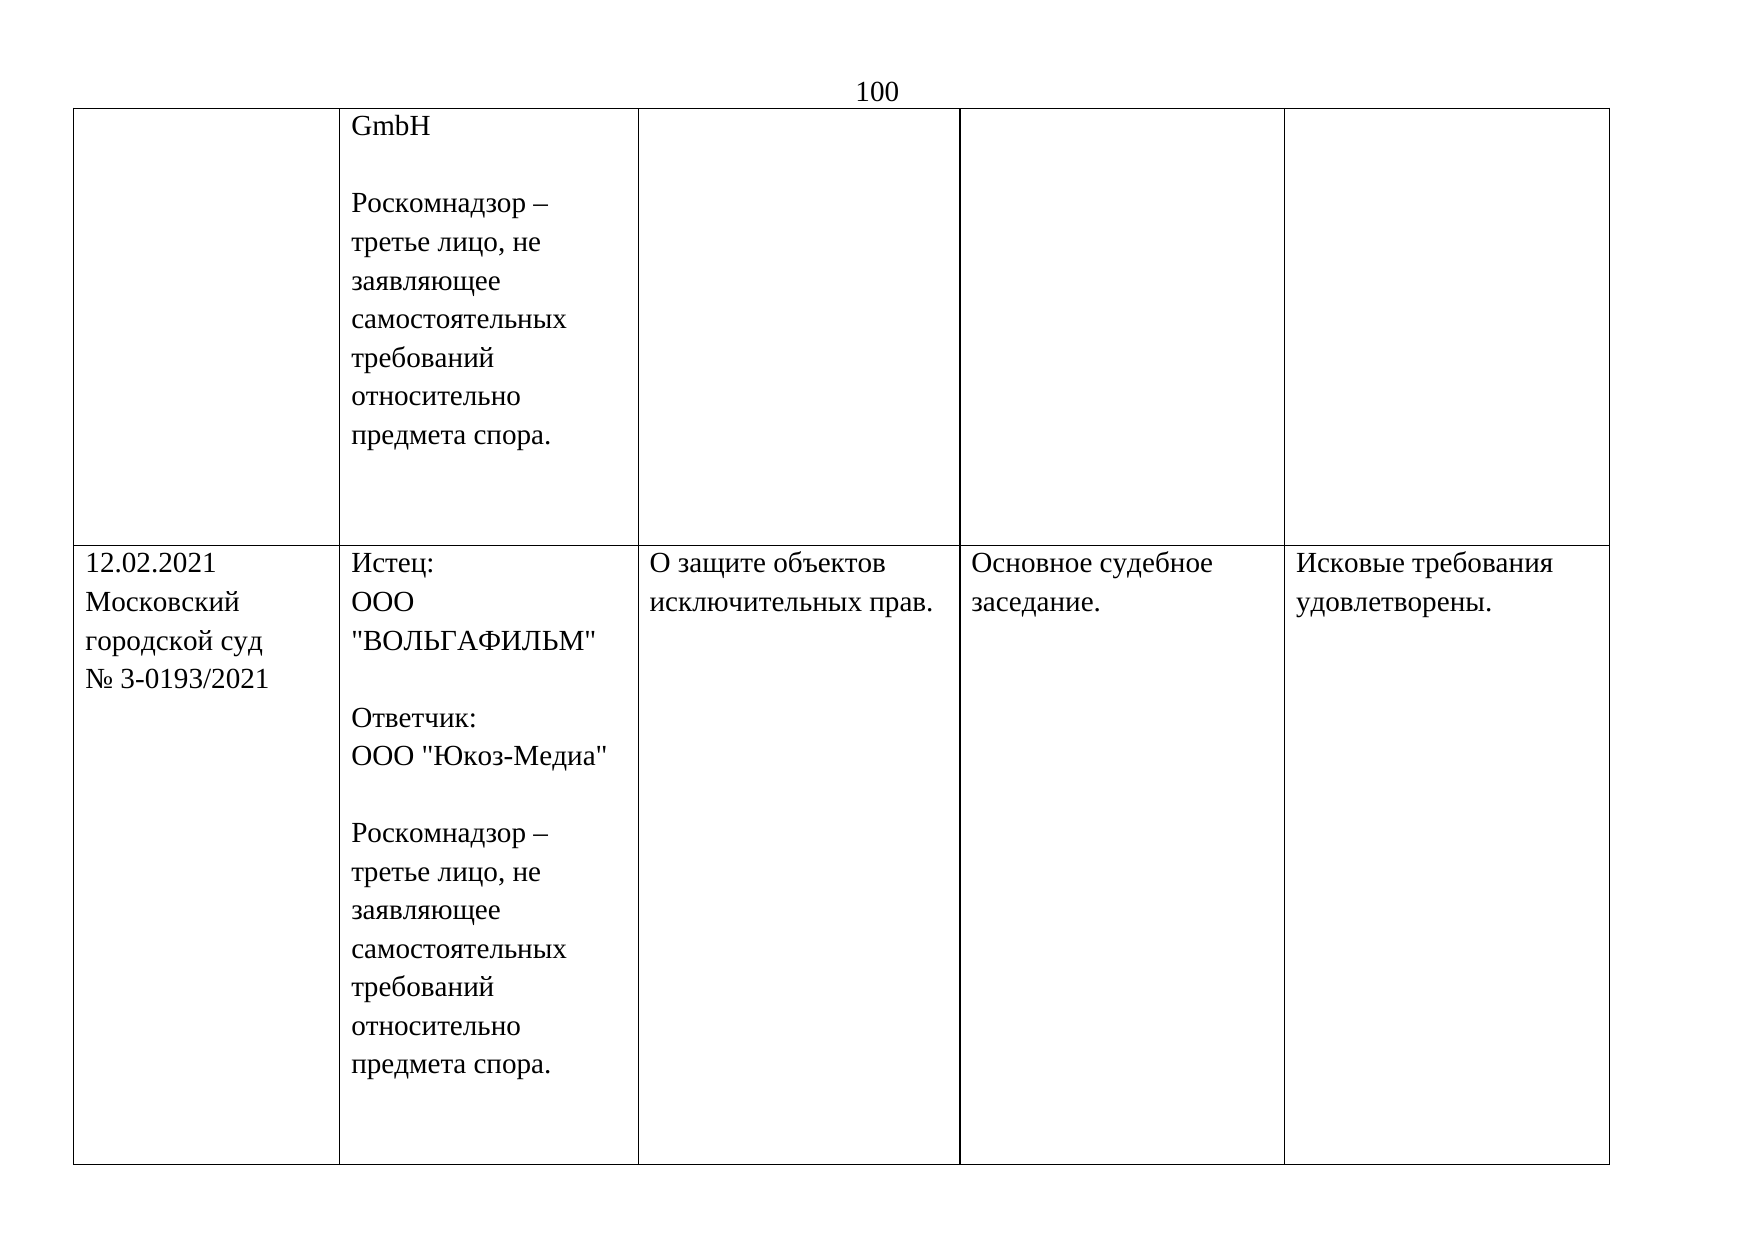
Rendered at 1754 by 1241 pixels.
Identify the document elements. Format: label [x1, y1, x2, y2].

table_cell [340, 109, 638, 544]
table_cell [1285, 546, 1609, 1164]
table_cell [639, 109, 959, 544]
table_cell [639, 546, 959, 1164]
table_cell [340, 546, 638, 1164]
table_cell [74, 546, 339, 1164]
table_cell [961, 109, 1284, 544]
table_cell [1285, 109, 1609, 544]
table_cell [74, 109, 339, 544]
table_cell [961, 546, 1284, 1164]
